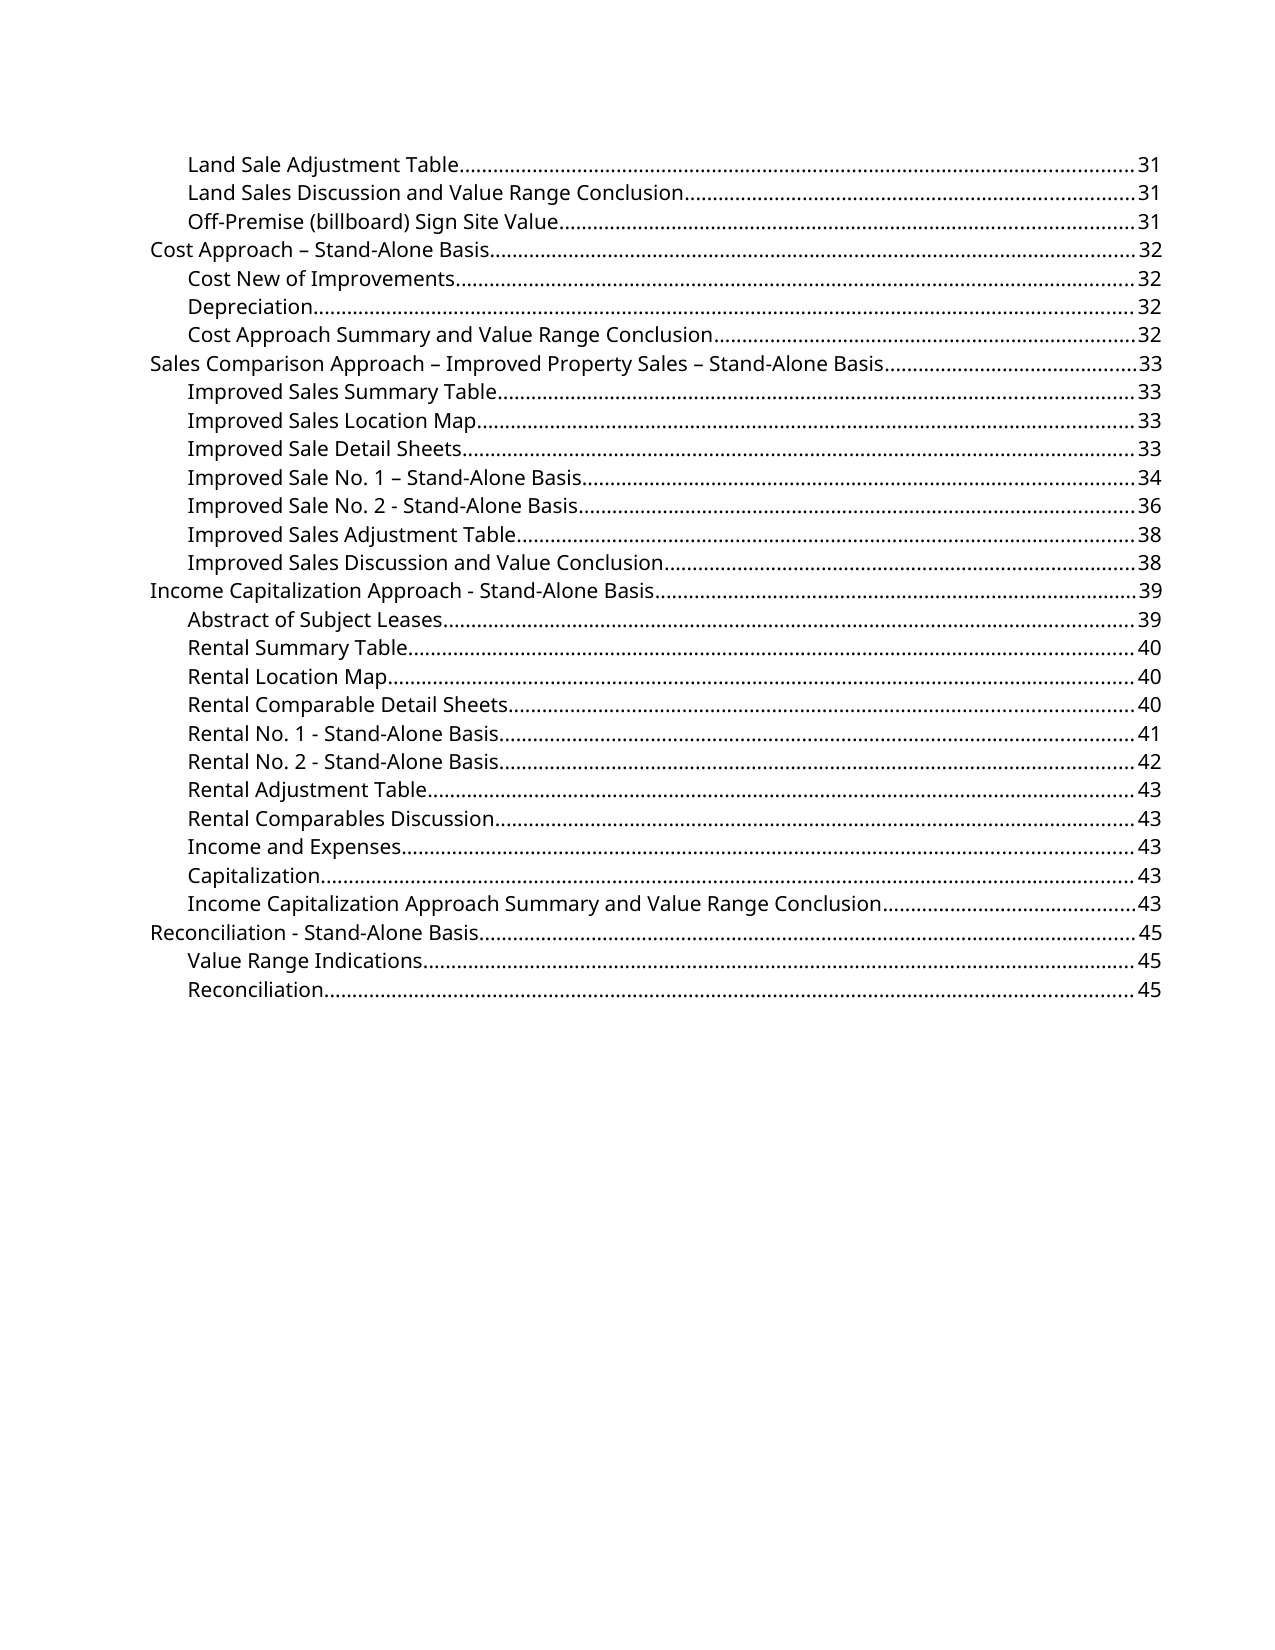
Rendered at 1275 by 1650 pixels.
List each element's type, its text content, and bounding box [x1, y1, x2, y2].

text Depreciation 32 [187, 292, 1162, 321]
text Reconciliation - Stand-Alone Basis 45 [150, 918, 1162, 946]
text Rental Location Map 40 [187, 662, 1162, 690]
text Reconciliation 45 [187, 975, 1162, 1003]
text Improved Sales Location Map 33 [187, 406, 1162, 434]
text Value Range Indications 45 [187, 946, 1162, 975]
text Rental Comparable Detail Sheets 40 [187, 690, 1162, 719]
text Cost Approach Summary and Value Range Conclusion 32 [187, 321, 1162, 349]
text Improved Sale Detail Sheets 33 [187, 434, 1162, 463]
text Rental No. 2 - Stand-Alone Basis 42 [187, 747, 1162, 776]
text Rental No. 1 - Stand-Alone Basis 41 [187, 719, 1162, 747]
text Sales Comparison Approach – Improved Property Sales – Stand-Alone Basis 33 [150, 349, 1162, 377]
text Capitalization 43 [187, 861, 1162, 889]
text Rental Summary Table 40 [187, 633, 1162, 662]
text Improved Sales Discussion and Value Conclusion 38 [187, 548, 1162, 577]
text Improved Sales Adjustment Table 38 [187, 520, 1162, 548]
text Rental Adjustment Table 43 [187, 776, 1162, 804]
text Rental Comparables Discussion 43 [187, 804, 1162, 832]
text Cost New of Improvements 32 [187, 264, 1162, 292]
text Income and Expenses 43 [187, 832, 1162, 861]
text Off-Premise (billboard) Sign Site Value 31 [187, 207, 1162, 235]
text Income Capitalization Approach Summary and Value Range Conclusion 43 [187, 889, 1162, 918]
text Improved Sales Summary Table 33 [187, 377, 1162, 406]
text Improved Sale No. 1 – Stand-Alone Basis 34 [187, 463, 1162, 491]
text Cost Approach – Stand-Alone Basis 32 [150, 235, 1162, 264]
text Abstract of Subject Leases 39 [187, 605, 1162, 633]
text Improved Sale No. 2 - Stand-Alone Basis 36 [187, 491, 1162, 520]
text Income Capitalization Approach - Stand-Alone Basis 39 [150, 577, 1162, 605]
text Land Sales Discussion and Value Range Conclusion 31 [187, 178, 1162, 207]
text Land Sale Adjustment Table 31 [187, 150, 1162, 178]
